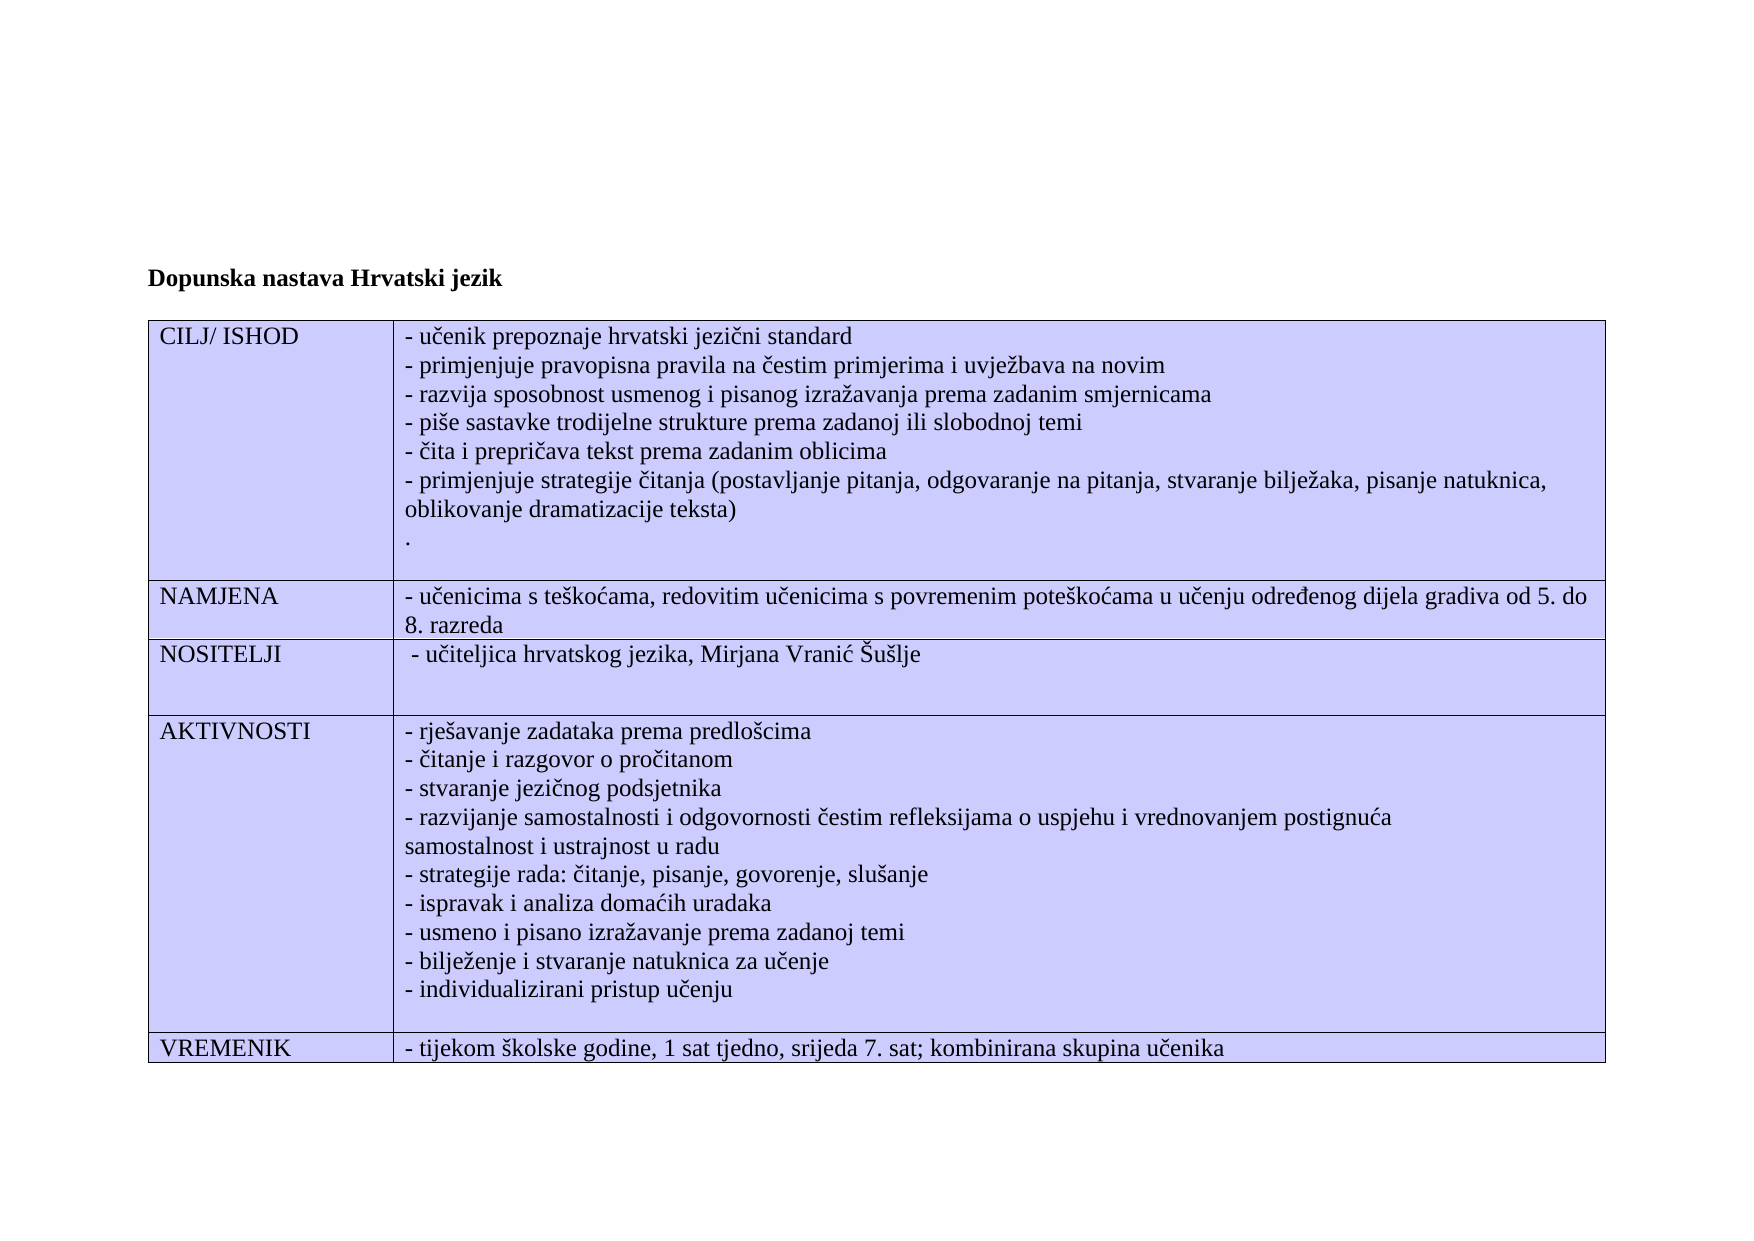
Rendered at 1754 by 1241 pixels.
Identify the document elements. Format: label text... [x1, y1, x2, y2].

table_cell - rješavanje zadataka prema predlošcima - čitanje i razgovor o pročitanom - stvaranje jezičnog podsjetnika - razvijanje samostalnosti i odgovornosti čestim refleksijama o uspjehu i vrednovanjem postignuća samostalnost i ustrajnost u radu - strategije rada: čitanje, pisanje, govorenje, slušanje - ispravak i analiza domaćih uradaka - usmeno i pisano izražavanje prema zadanoj temi - bilježenje i stvaranje natuknica za učenje - individualizirani pristup učenju [394, 716, 1605, 1032]
text Dopunska nastava Hrvatski jezik [148, 263, 1606, 291]
table_cell NOSITELJI [149, 640, 393, 715]
table_cell NAMJENA [149, 581, 393, 638]
table_cell - učenicima s teškoćama, redovitim učenicima s povremenim poteškoćama u učenju određenog dijela gradiva od 5. do 8. razreda [394, 581, 1605, 638]
table_cell VREMENIK [149, 1033, 393, 1062]
table_cell - učiteljica hrvatskog jezika, Mirjana Vranić Šušlje [394, 640, 1605, 715]
table_header - učenik prepoznaje hrvatski jezični standard - primjenjuje pravopisna pravila na čestim primjerima i uvježbava na novim - razvija sposobnost usmenog i pisanog izražavanja prema zadanim smjernicama - piše sastavke trodijelne strukture prema zadanoj ili slobodnoj temi - čita i prepričava tekst prema zadanim oblicima - primjenjuje strategije čitanja (postavljanje pitanja, odgovaranje na pitanja, stvaranje bilježaka, pisanje natuknica, oblikovanje dramatizacije teksta) . [394, 321, 1605, 580]
table_header CILJ/ ISHOD [149, 321, 393, 580]
table_cell AKTIVNOSTI [149, 716, 393, 1032]
table_cell - tijekom školske godine, 1 sat tjedno, srijeda 7. sat; kombinirana skupina učenika [394, 1033, 1605, 1062]
